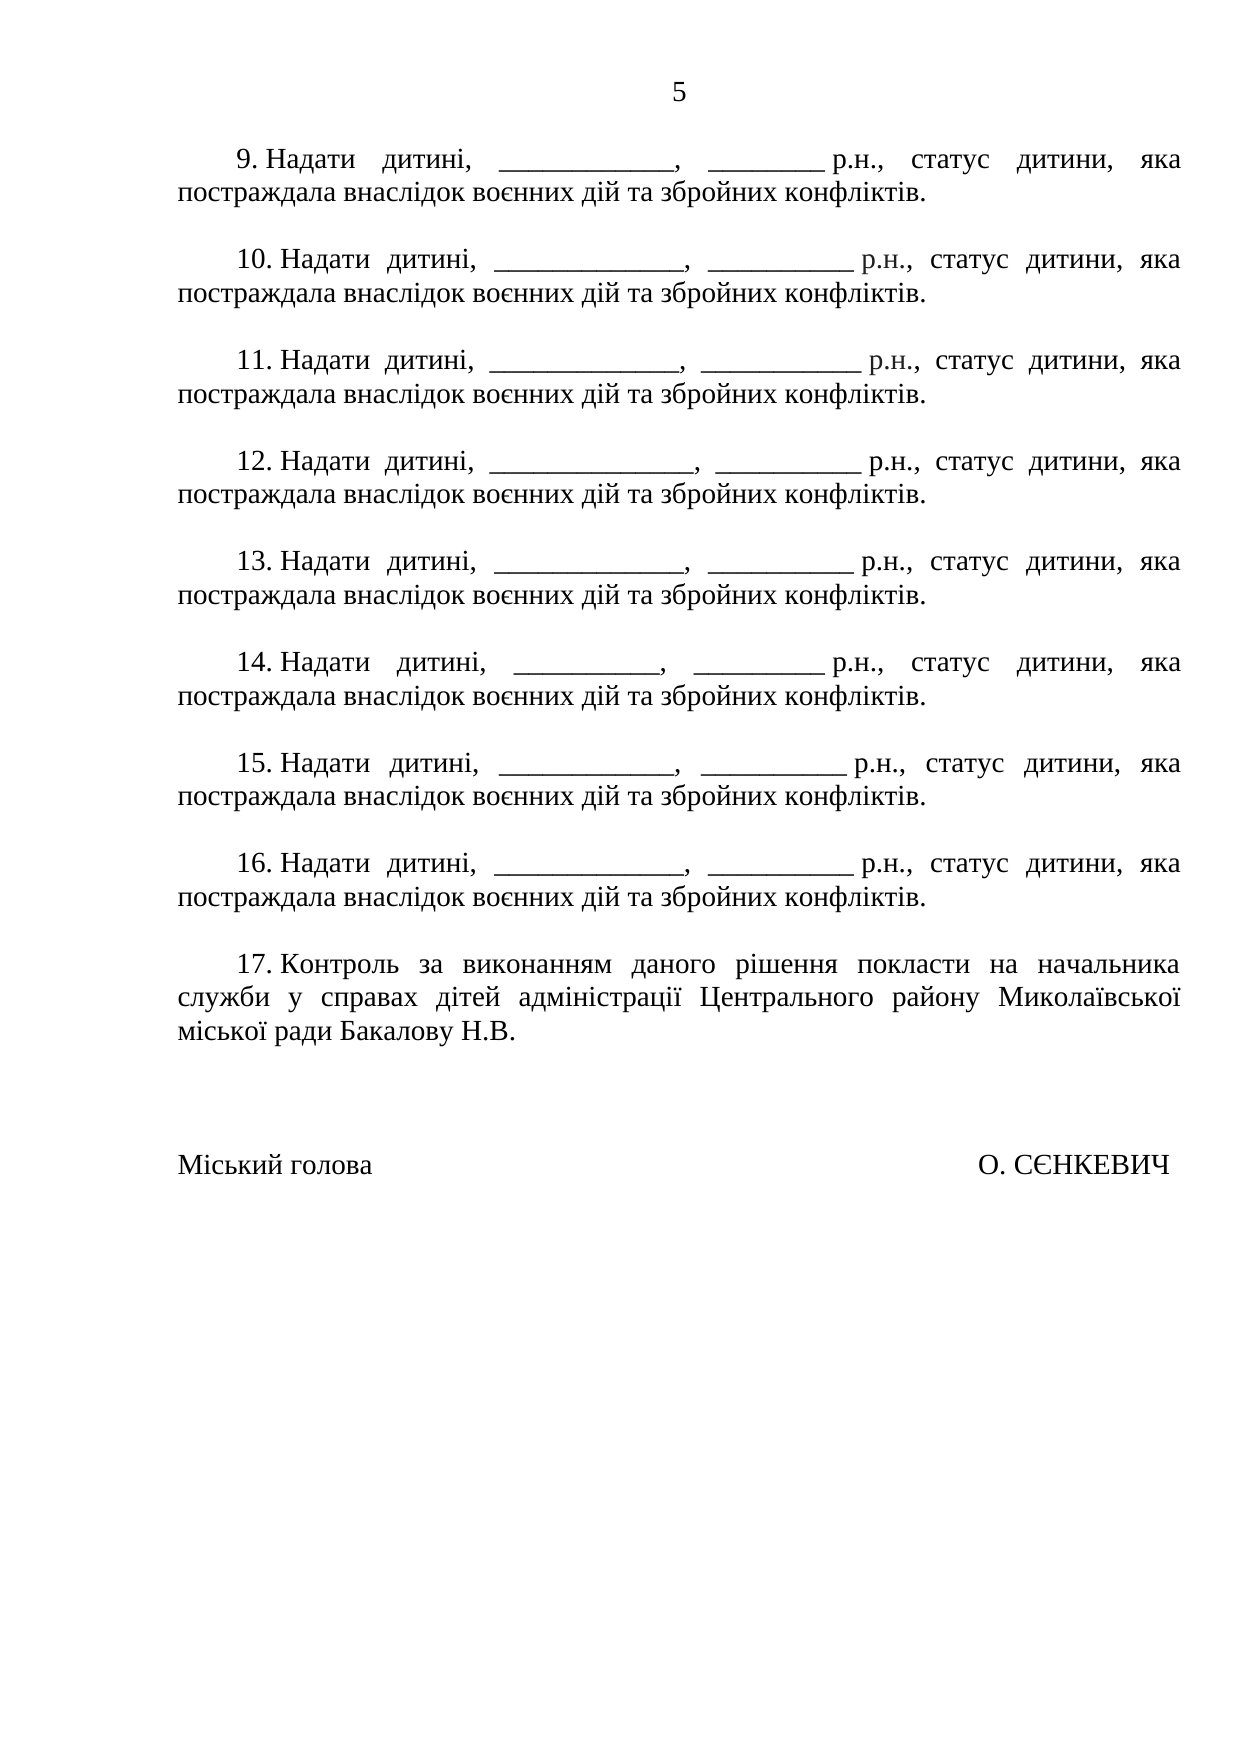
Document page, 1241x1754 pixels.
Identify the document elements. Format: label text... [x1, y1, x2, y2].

text 13. Надати дитині, _____________, __________ р.н., статус дитини, яка постраждала внаслідок воєнних дій та збройних конфліктів. [177, 543, 1181, 611]
text 15. Надати дитині, ____________, __________ р.н., статус дитини, яка постраждала внаслідок воєнних дій та збройних конфліктів. [177, 745, 1181, 812]
text 11. Надати дитині, _____________, ___________ р.н., статус дитини, яка постраждала внаслідок воєнних дій та збройних конфліктів. [177, 342, 1181, 409]
text 9. Надати дитині, ____________, ________ р.н., статус дитини, яка постраждала внаслідок воєнних дій та збройних конфліктів. [177, 141, 1181, 208]
text 12. Надати дитині, ______________, __________ р.н., статус дитини, яка постраждала внаслідок воєнних дій та збройних конфліктів. [177, 443, 1181, 510]
text 10. Надати дитині, _____________, __________ р.н., статус дитини, яка постраждала внаслідок воєнних дій та збройних конфліктів. [177, 242, 1181, 309]
text 16. Надати дитині, _____________, __________ р.н., статус дитини, яка постраждала внаслідок воєнних дій та збройних конфліктів. [177, 845, 1181, 912]
text 17. Контроль за виконанням даного рішення покласти на начальника служби у справах дітей адміністрації Центрального району Миколаївської міської ради Бакалову Н.В. [177, 946, 1181, 1047]
text Міський голова О. СЄНКЕВИЧ [177, 1147, 1181, 1181]
text 14. Надати дитині, __________, _________ р.н., статус дитини, яка постраждала внаслідок воєнних дій та збройних конфліктів. [177, 644, 1181, 711]
